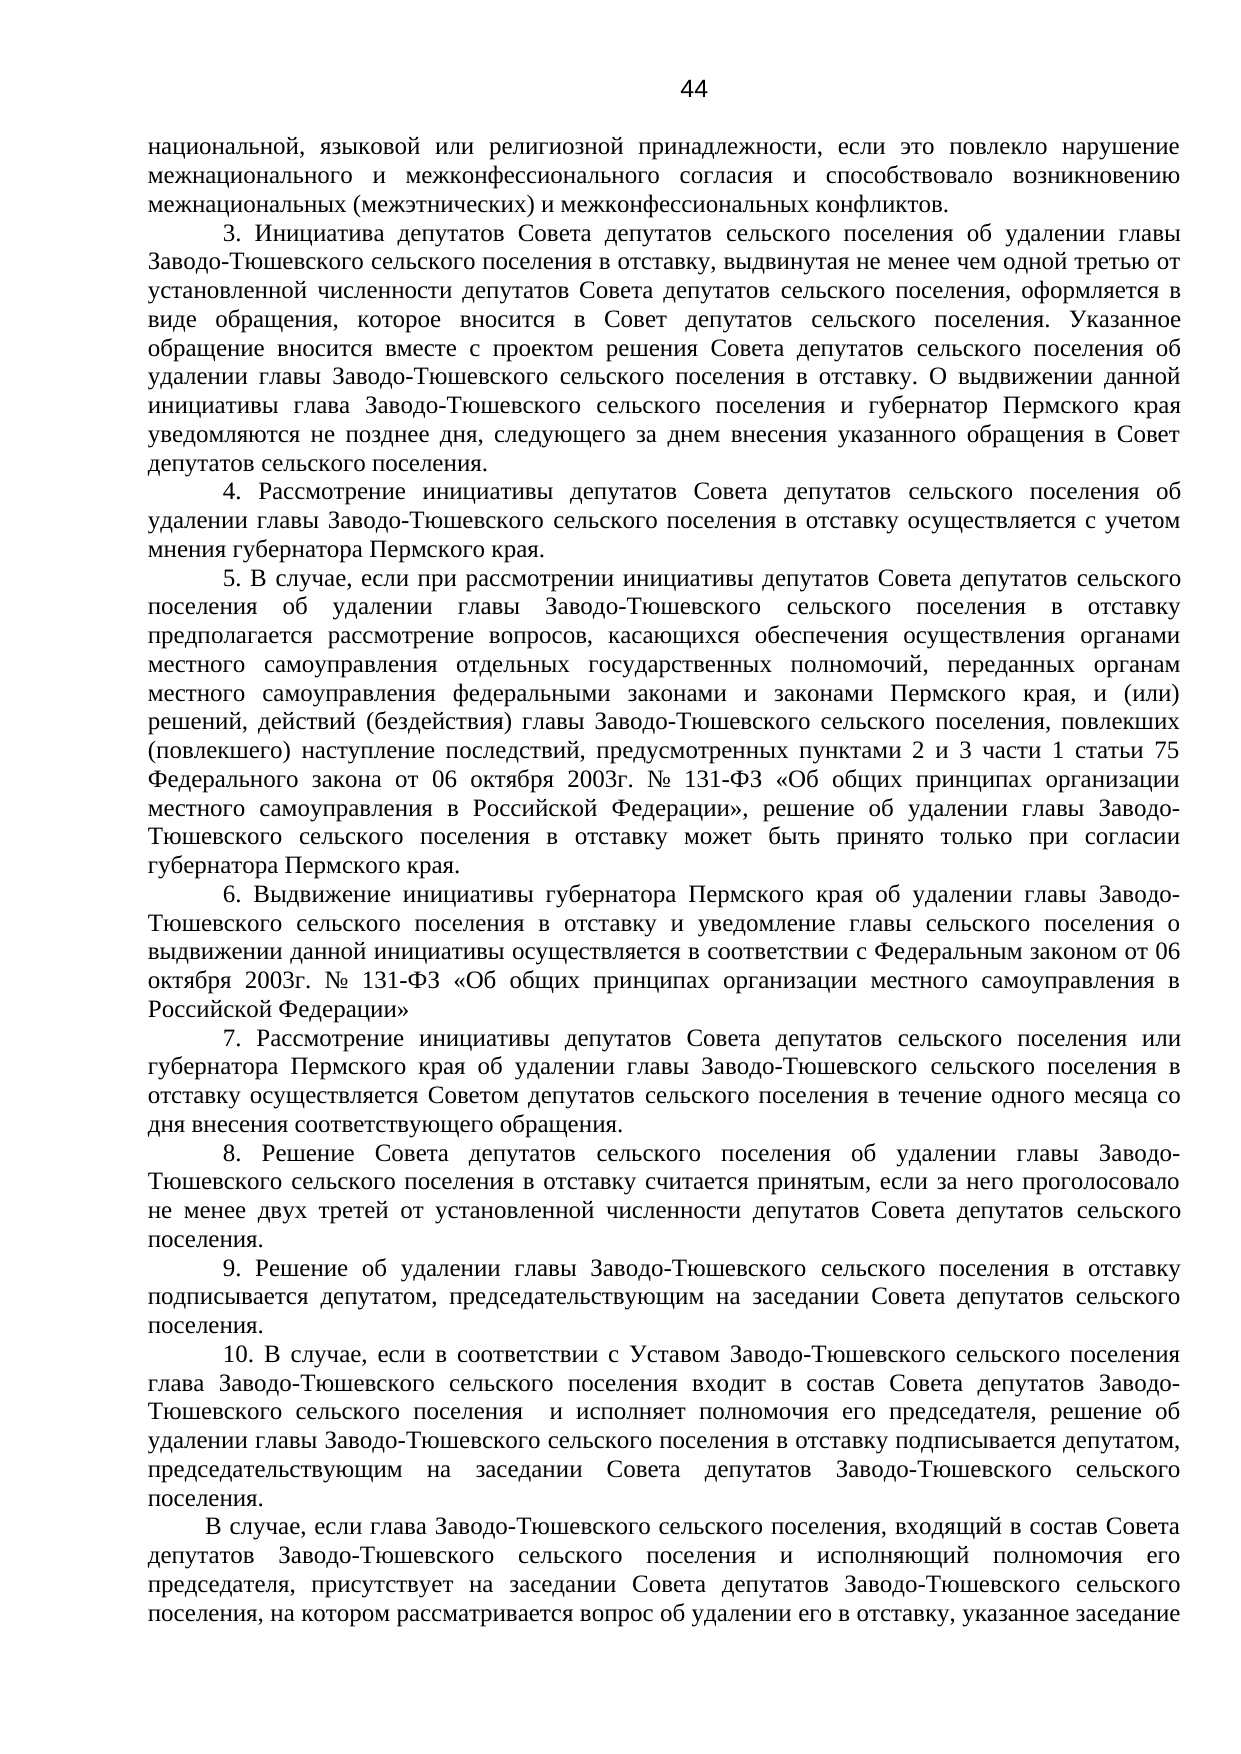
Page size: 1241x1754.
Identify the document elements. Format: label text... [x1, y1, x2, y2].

text 8. Решение Совета депутатов сельского поселения об удалении главы Заводо-Тюшевского сельского поселения в отставку считается принятым, если за него проголосовало не менее двух третей от установленной численности депутатов Совета депутатов сельского поселения. [148, 1138, 1181, 1253]
text 3. Инициатива депутатов Совета депутатов сельского поселения об удалении главы Заводо-Тюшевского сельского поселения в отставку, выдвинутая не менее чем одной третью от установленной численности депутатов Совета депутатов сельского поселения, оформляется в виде обращения, которое вносится в Совет депутатов сельского поселения. Указанное обращение вносится вместе с проектом решения Совета депутатов сельского поселения об удалении главы Заводо-Тюшевского сельского поселения в отставку. О выдвижении данной инициативы глава Заводо-Тюшевского сельского поселения и губернатор Пермского края уведомляются не позднее дня, следующего за днем внесения указанного обращения в Совет депутатов сельского поселения. [148, 218, 1181, 476]
text 4. Рассмотрение инициативы депутатов Совета депутатов сельского поселения об удалении главы Заводо-Тюшевского сельского поселения в отставку осуществляется с учетом мнения губернатора Пермского края. [148, 476, 1181, 563]
text 10. В случае, если в соответствии с Уставом Заводо-Тюшевского сельского поселения глава Заводо-Тюшевского сельского поселения входит в состав Совета депутатов Заводо-Тюшевского сельского поселения и исполняет полномочия его председателя, решение об удалении главы Заводо-Тюшевского сельского поселения в отставку подписывается депутатом, председательствующим на заседании Совета депутатов Заводо-Тюшевского сельского поселения. [148, 1339, 1181, 1511]
text 5. В случае, если при рассмотрении инициативы депутатов Совета депутатов сельского поселения об удалении главы Заводо-Тюшевского сельского поселения в отставку предполагается рассмотрение вопросов, касающихся обеспечения осуществления органами местного самоуправления отдельных государственных полномочий, переданных органам местного самоуправления федеральными законами и законами Пермского края, и (или) решений, действий (бездействия) главы Заводо-Тюшевского сельского поселения, повлекших (повлекшего) наступление последствий, предусмотренных пунктами 2 и 3 части 1 статьи 75 Федерального закона от 06 октября 2003г. № 131-ФЗ «Об общих принципах организации местного самоуправления в Российской Федерации», решение об удалении главы Заводо-Тюшевского сельского поселения в отставку может быть принято только при согласии губернатора Пермского края. [148, 563, 1181, 879]
text 6. Выдвижение инициативы губернатора Пермского края об удалении главы Заводо-Тюшевского сельского поселения в отставку и уведомление главы сельского поселения о выдвижении данной инициативы осуществляется в соответствии с Федеральным законом от 06 октября 2003г. № 131-ФЗ «Об общих принципах организации местного самоуправления в Российской Федерации» [148, 879, 1181, 1023]
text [148, 1511, 1181, 1626]
text 9. Решение об удалении главы Заводо-Тюшевского сельского поселения в отставку подписывается депутатом, председательствующим на заседании Совета депутатов сельского поселения. [148, 1253, 1181, 1339]
text 7. Рассмотрение инициативы депутатов Совета депутатов сельского поселения или губернатора Пермского края об удалении главы Заводо-Тюшевского сельского поселения в отставку осуществляется Советом депутатов сельского поселения в течение одного месяца со дня внесения соответствующего обращения. [148, 1023, 1181, 1138]
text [148, 131, 1181, 218]
